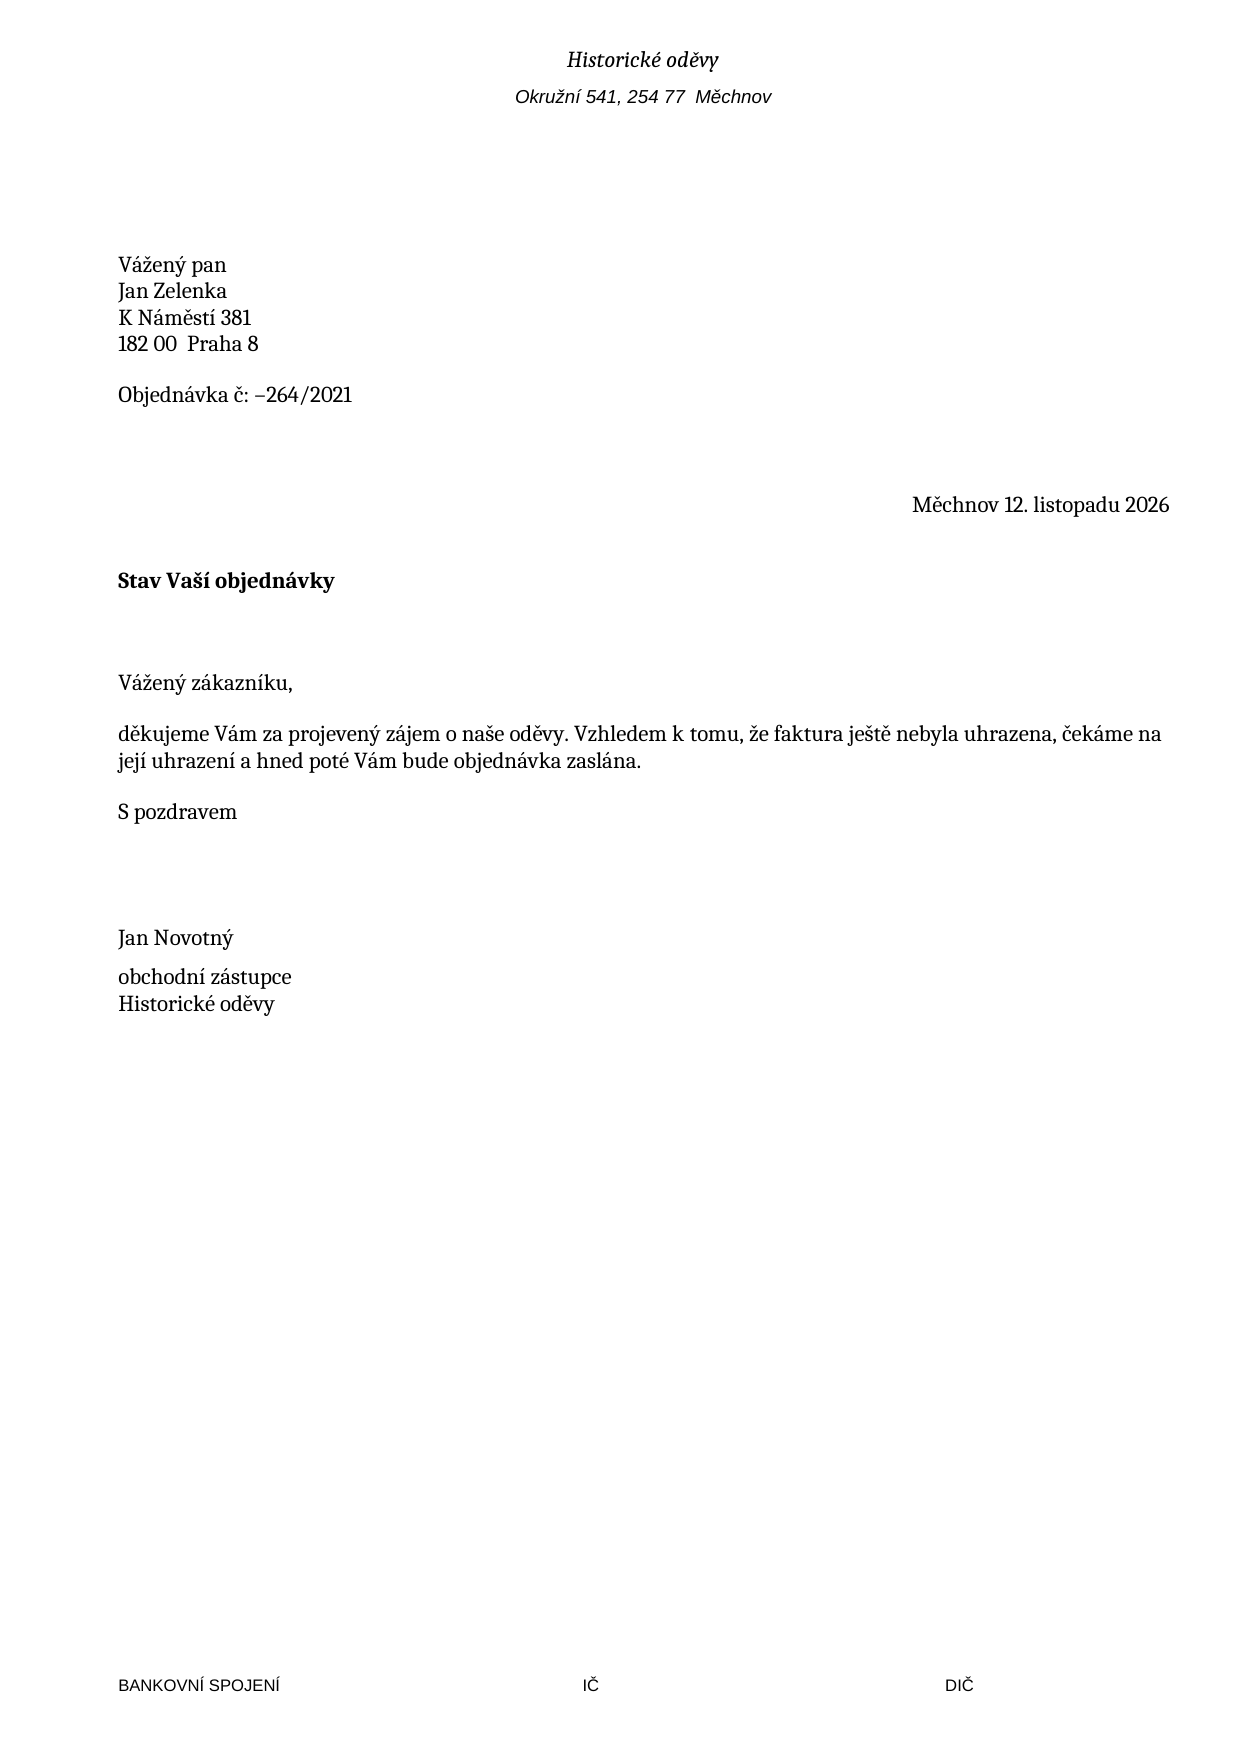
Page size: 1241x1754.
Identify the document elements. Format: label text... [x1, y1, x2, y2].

text děkujeme Vám za projevený zájem o naše oděvy. Vzhledem k tomu, že faktura ještě nebyla uhrazena, čekáme na její uhrazení a hned poté Vám bude objednávka zaslána. [118, 721, 1169, 774]
text 182 00 Praha 8 [118, 331, 1169, 357]
text S pozdravem [118, 799, 1169, 825]
subtitle Měchnov 30. června 2021 [118, 492, 1169, 518]
text K Náměstí 381 [118, 304, 1169, 331]
text Historické oděvy [118, 990, 1169, 1017]
text Jan Novotný [118, 925, 1169, 951]
text obchodní zástupce [118, 964, 1169, 990]
text Vážený pan [118, 252, 1169, 278]
text Jan Zelenka [118, 278, 1169, 304]
text Vážený zákazníku, [118, 670, 1169, 696]
text Objednávka č: –264/2021 [118, 382, 1169, 409]
subtitle Stav Vaší objednávky [118, 568, 1169, 595]
